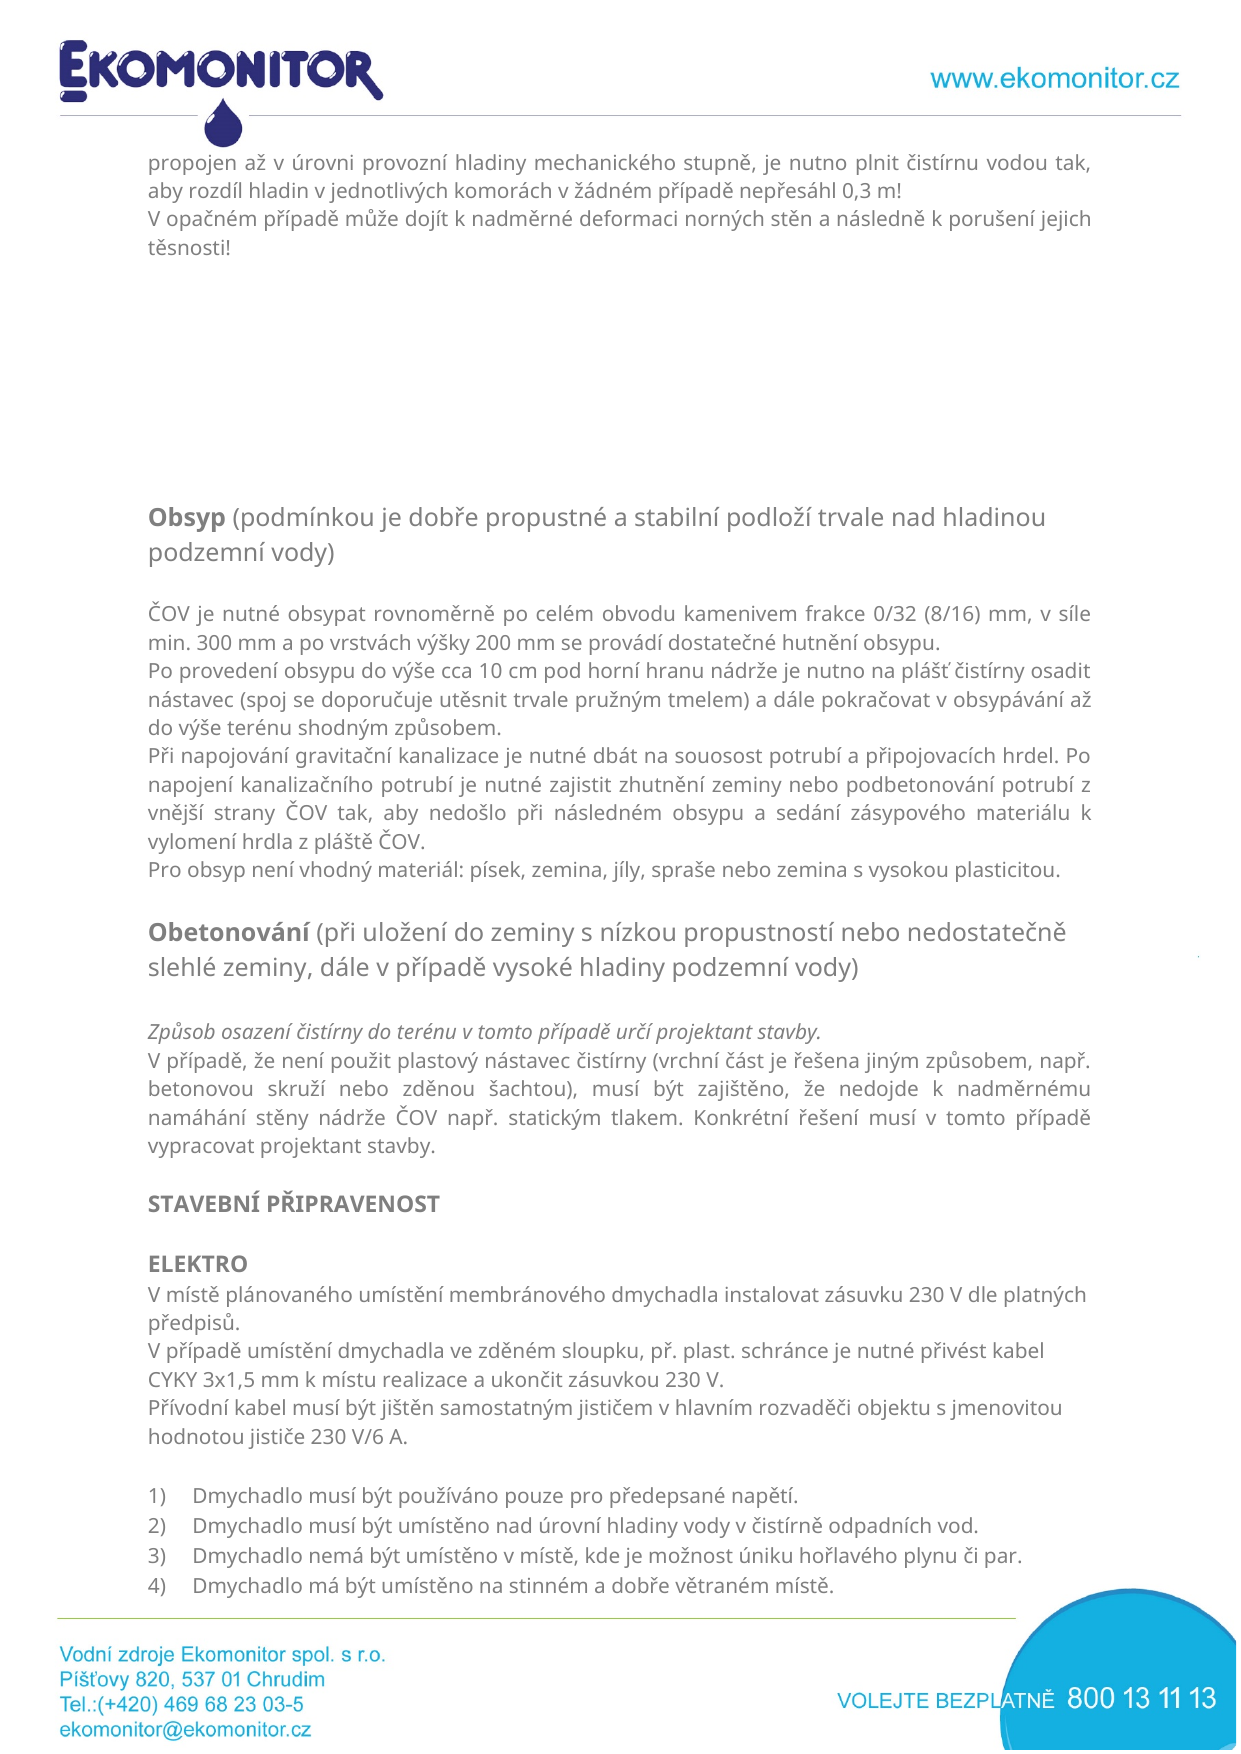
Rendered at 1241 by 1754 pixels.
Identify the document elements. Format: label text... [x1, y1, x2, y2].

text Obetonování (při uložení do zeminy s nízkou propustností nebo nedostatečně slehlé zeminy, dále v případě vysoké hladiny podzemní vody) [148, 915, 1093, 983]
text Přívodní kabel musí být jištěn samostatným jističem v hlavním rozvaděči objektu s jmenovitou hodnotou jističe 230 V/6 A. [148, 1393, 1093, 1450]
text V místě plánovaného umístění membránového dmychadla instalovat zásuvku 230 V dle platných předpisů. [148, 1280, 1093, 1337]
picture [0, 0, 1237, 1750]
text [148, 148, 1093, 204]
list Dmychadlo musí být umístěno nad úrovní hladiny vody v čistírně odpadních vod. [148, 1511, 1093, 1540]
text Způsob osazení čistírny do terénu v tomto případě určí projektant stavby. [148, 1017, 1093, 1046]
text V opačném případě může dojít k nadměrné deformaci norných stěn a následně k porušení jejich těsnosti! [148, 204, 1093, 261]
text V případě umístění dmychadla ve zděném sloupku, př. plast. schránce je nutné přivést kabel CYKY 3x1,5 mm k místu realizace a ukončit zásuvkou 230 V. [148, 1337, 1093, 1393]
text Po provedení obsypu do výše cca 10 cm pod horní hranu nádrže je nutno na plášť čistírny osadit nástavec (spoj se doporučuje utěsnit trvale pružným tmelem) a dále pokračovat v obsypávání až do výše terénu shodným způsobem. [148, 656, 1093, 742]
text Pro obsyp není vhodný materiál: písek, zemina, jíly, spraše nebo zemina s vysokou plasticitou. [148, 855, 1093, 884]
text V případě, že není použit plastový nástavec čistírny (vrchní část je řešena jiným způsobem, např. betonovou skruží nebo zděnou šachtou), musí být zajištěno, že nedojde k nadměrnému namáhání stěny nádrže ČOV např. statickým tlakem. Konkrétní řešení musí v tomto případě vypracovat projektant stavby. [148, 1046, 1093, 1159]
list Dmychadlo musí být používáno pouze pro předepsané napětí. [148, 1482, 1093, 1510]
text Při napojování gravitační kanalizace je nutné dbát na souosost potrubí a připojovacích hrdel. Po napojení kanalizačního potrubí je nutné zajistit zhutnění zeminy nebo podbetonování potrubí z vnější strany ČOV tak, aby nedošlo při následném obsypu a sedání zásypového materiálu k vylomení hrdla z pláště ČOV. [148, 742, 1093, 855]
text STAVEBNÍ PŘIPRAVENOST [148, 1188, 1093, 1219]
list Dmychadlo nemá být umístěno v místě, kde je možnost úniku hořlavého plynu či par. [148, 1541, 1093, 1569]
text ČOV je nutné obsypat rovnoměrně po celém obvodu kamenivem frakce 0/32 (8/16) mm, v síle min. 300 mm a po vrstvách výšky 200 mm se provádí dostatečné hutnění obsypu. [148, 599, 1093, 656]
list Dmychadlo má být umístěno na stinném a dobře větraném místě. [148, 1571, 1093, 1599]
text ELEKTRO [148, 1248, 1093, 1280]
text Obsyp (podmínkou je dobře propustné a stabilní podloží trvale nad hladinou podzemní vody) [148, 500, 1093, 568]
